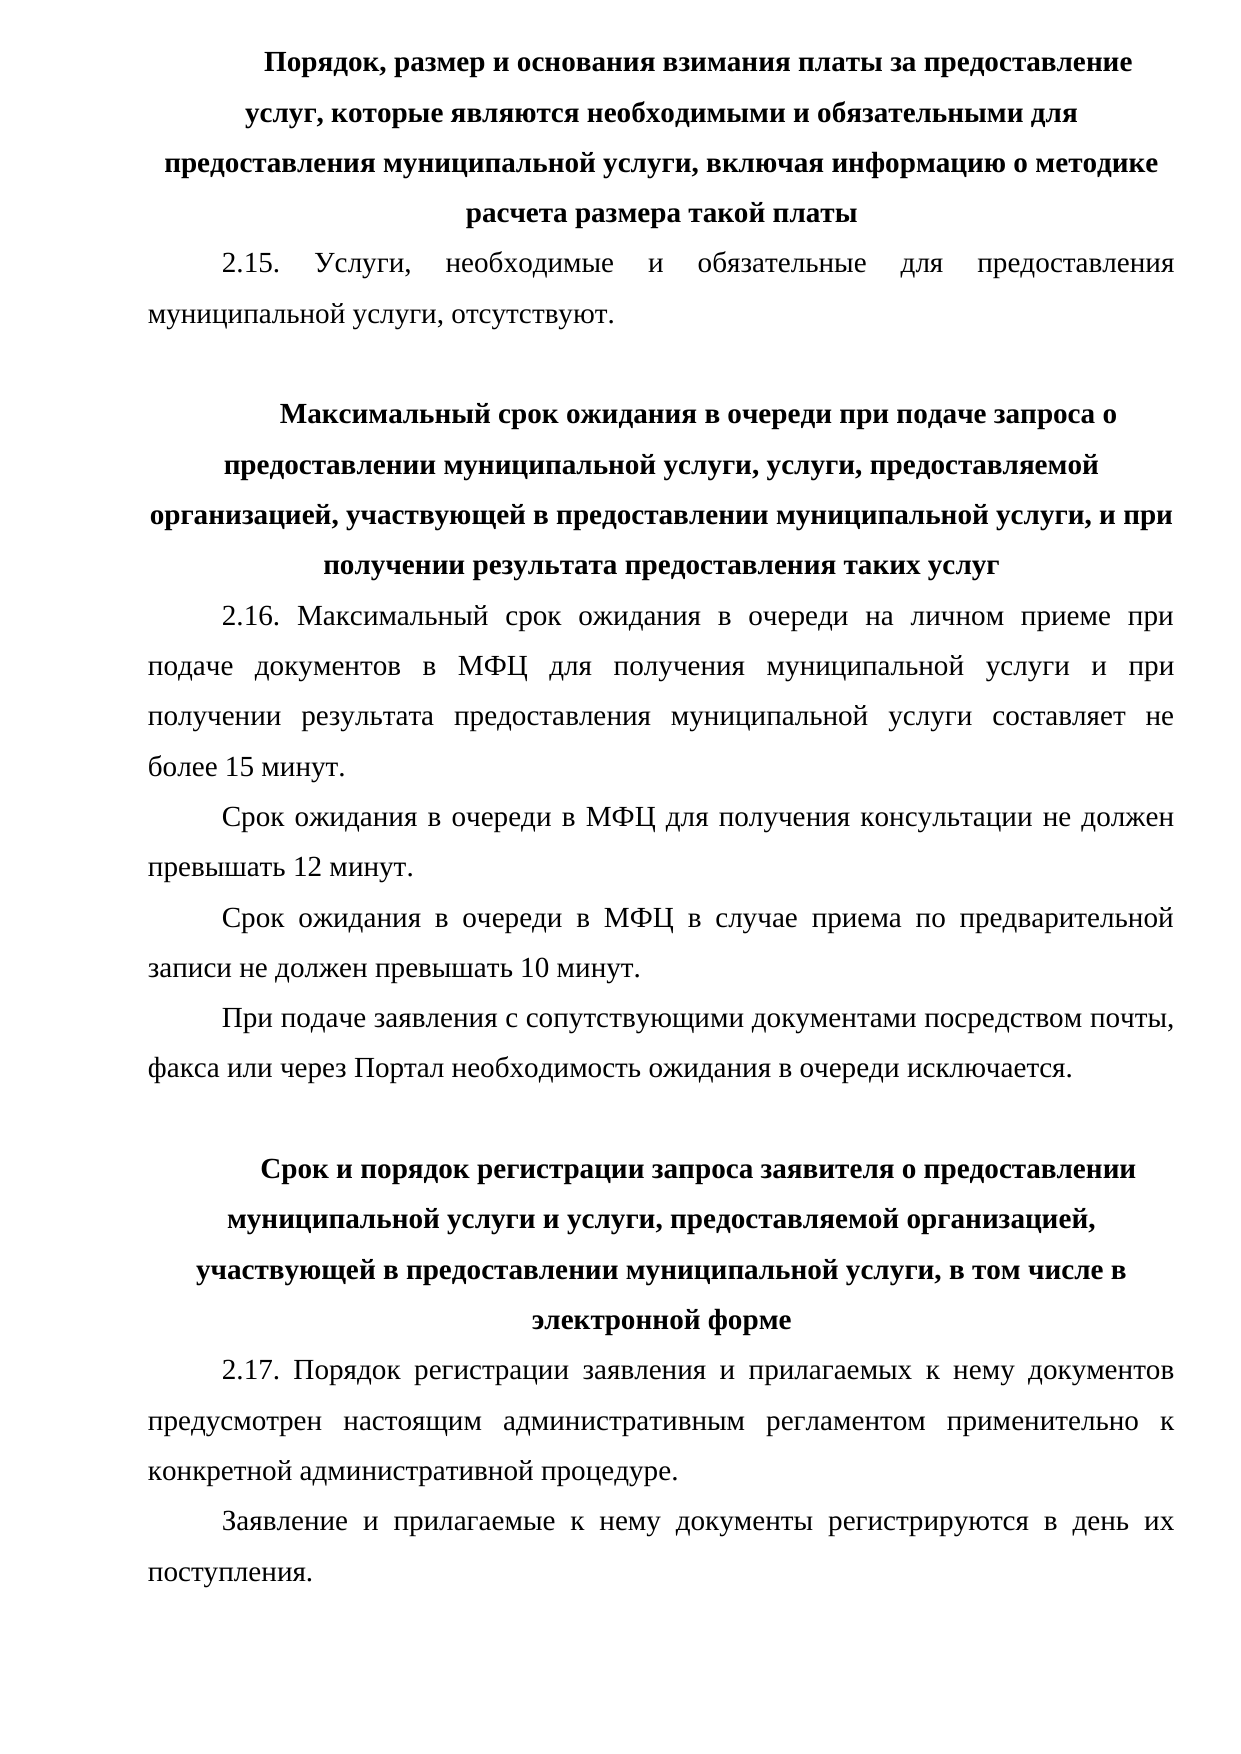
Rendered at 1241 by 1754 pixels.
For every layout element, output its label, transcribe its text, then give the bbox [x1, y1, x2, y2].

text Максимальный срок ожидания в очереди при подаче запроса о предоставлении муниципальной услуги, услуги, предоставляемой организацией, участвующей в предоставлении муниципальной услуги, и при получении результата предоставления таких услуг [148, 397, 1175, 581]
text Срок ожидания в очереди в МФЦ для получения консультации не должен превышать 12 минут. [148, 799, 1175, 883]
text 2.15. Услуги, необходимые и обязательные для предоставления муниципальной услуги, отсутствуют. [148, 246, 1175, 329]
text 2.17. Порядок регистрации заявления и прилагаемых к нему документов предусмотрен настоящим административным регламентом применительно к конкретной административной процедуре. [148, 1352, 1175, 1487]
text При подаче заявления с сопутствующими документами посредством почты, факса или через Портал необходимость ожидания в очереди исключается. [148, 1000, 1175, 1084]
text Срок и порядок регистрации запроса заявителя о предоставлении муниципальной услуги и услуги, предоставляемой организацией, участвующей в предоставлении муниципальной услуги, в том числе в электронной форме [148, 1151, 1175, 1336]
text Срок ожидания в очереди в МФЦ в случае приема по предварительной записи не должен превышать 10 минут. [148, 900, 1175, 983]
text 2.16. Максимальный срок ожидания в очереди на личном приеме при подаче документов в МФЦ для получения муниципальной услуги и при получении результата предоставления муниципальной услуги составляет не более 15 минут. [148, 598, 1175, 782]
text Заявление и прилагаемые к нему документы регистрируются в день их поступления. [148, 1503, 1175, 1587]
text Порядок, размер и основания взимания платы за предоставление услуг, которые являются необходимыми и обязательными для предоставления муниципальной услуги, включая информацию о методике расчета размера такой платы [148, 44, 1175, 229]
